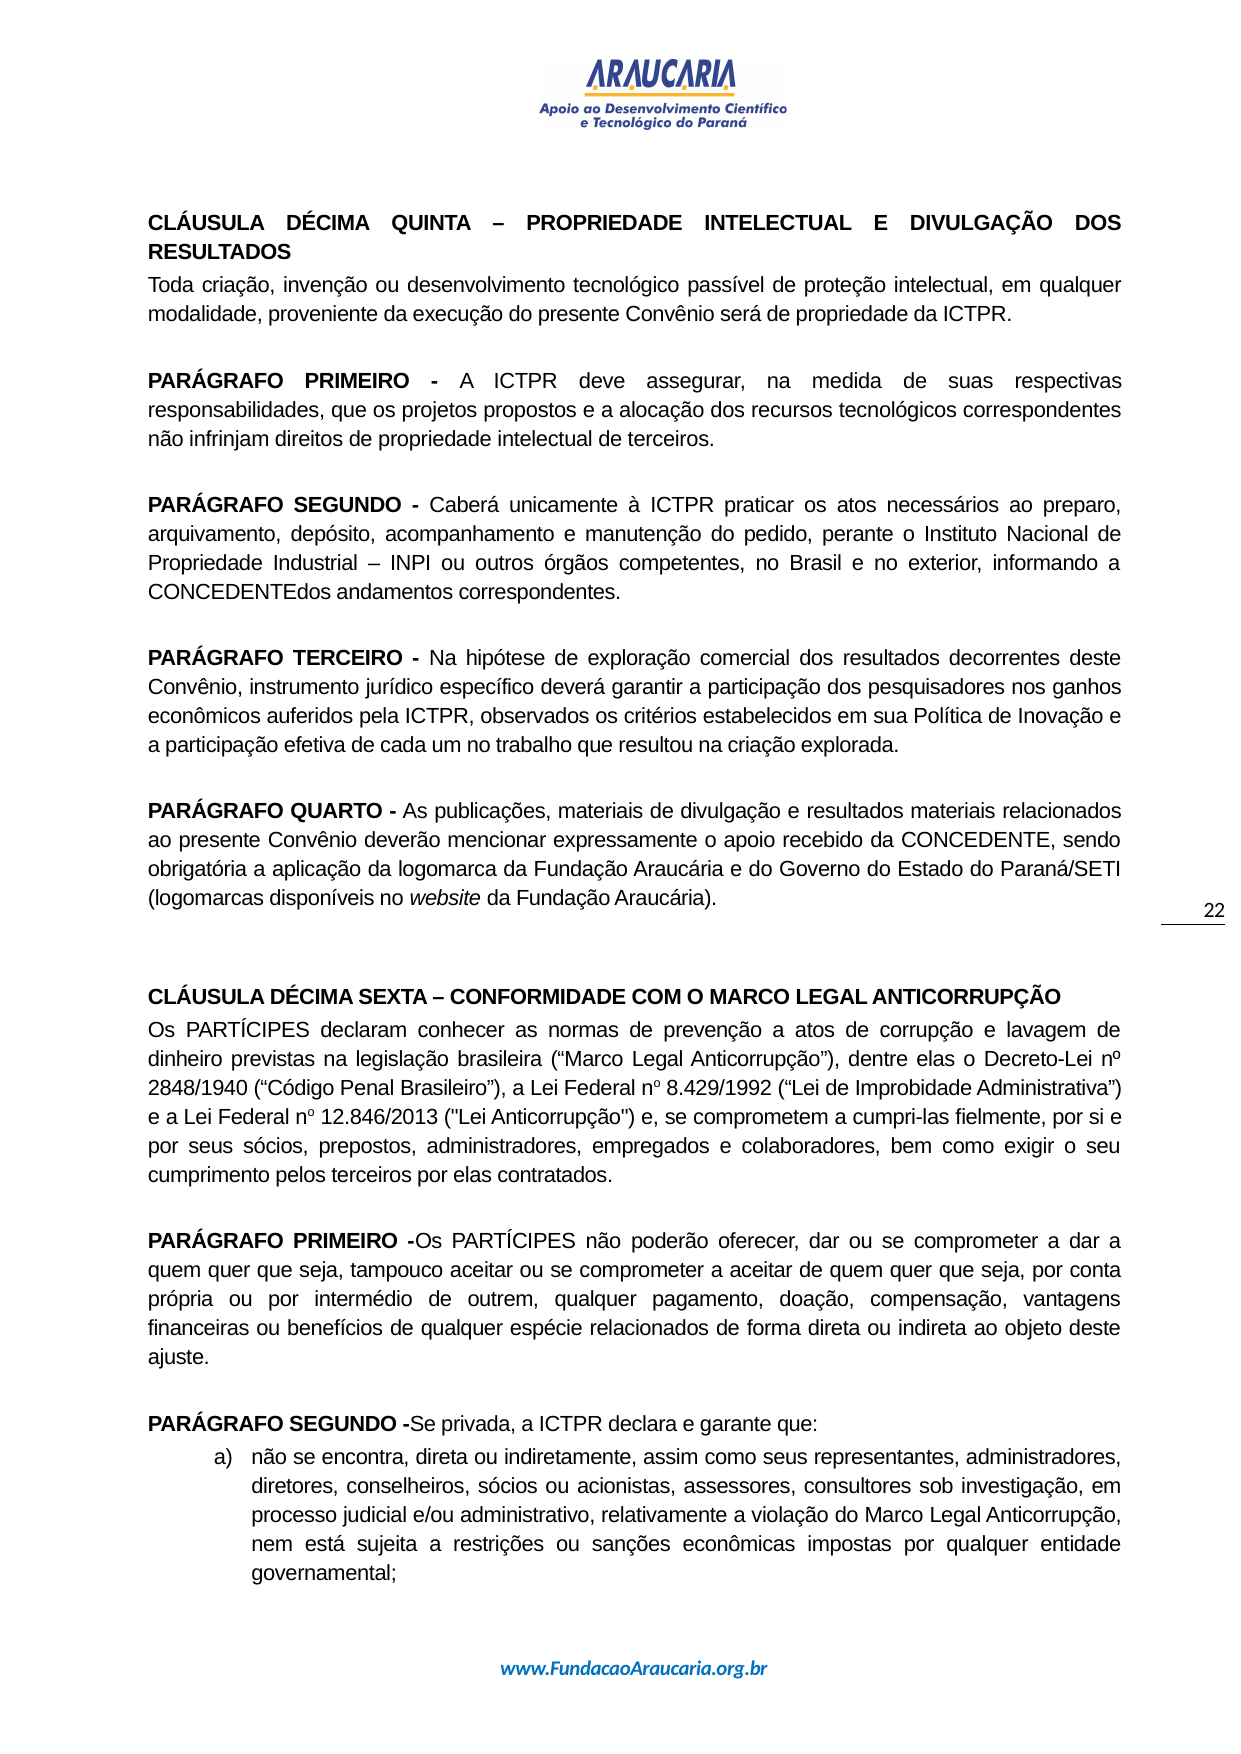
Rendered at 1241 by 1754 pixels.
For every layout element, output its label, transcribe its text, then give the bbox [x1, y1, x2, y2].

text Toda criação, invenção ou desenvolvimento tecnológico passível de proteção intelectual, em qualquer modalidade, proveniente da execução do presente Convênio será de propriedade da ICTPR. [148, 272, 1122, 327]
picture [539, 59, 787, 130]
text PARÁGRAFO SEGUNDO -Se privada, a ICTPR declara e garante que: [148, 1411, 1122, 1436]
text PARÁGRAFO PRIMEIRO - A ICTPR deve assegurar, na medida de suas respectivas responsabilidades, que os projetos propostos e a alocação dos recursos tecnológicos correspondentes não infrinjam direitos de propriedade intelectual de terceiros. [148, 368, 1122, 451]
text CLÁUSULA DÉCIMA SEXTA – CONFORMIDADE COM O MARCO LEGAL ANTICORRUPÇÃO [148, 984, 1122, 1009]
text PARÁGRAFO QUARTO - As publicações, materiais de divulgação e resultados materiais relacionados ao presente Convênio deverão mencionar expressamente o apoio recebido da CONCEDENTE, sendo obrigatória a aplicação da logomarca da Fundação Araucária e do Governo do Estado do Paraná/SETI (logomarcas disponíveis no website da Fundação Araucária). [148, 798, 1122, 910]
text CLÁUSULA DÉCIMA QUINTA – PROPRIEDADE INTELECTUAL E DIVULGAÇÃO DOS RESULTADOS [148, 210, 1122, 264]
list não se encontra, direta ou indiretamente, assim como seus representantes, administradores, diretores, conselheiros, sócios ou acionistas, assessores, consultores sob investigação, em processo judicial e/ou administrativo, relativamente a violação do Marco Legal Anticorrupção, nem está sujeita a restrições ou sanções econômicas impostas por qualquer entidade governamental; [214, 1444, 1122, 1585]
text PARÁGRAFO TERCEIRO - Na hipótese de exploração comercial dos resultados decorrentes deste Convênio, instrumento jurídico específico deverá garantir a participação dos pesquisadores nos ganhos econômicos auferidos pela ICTPR, observados os critérios estabelecidos em sua Política de Inovação e a participação efetiva de cada um no trabalho que resultou na criação explorada. [148, 645, 1122, 757]
text PARÁGRAFO PRIMEIRO -Os PARTÍCIPES não poderão oferecer, dar ou se comprometer a dar a quem quer que seja, tampouco aceitar ou se comprometer a aceitar de quem quer que seja, por conta própria ou por intermédio de outrem, qualquer pagamento, doação, compensação, vantagens financeiras ou benefícios de qualquer espécie relacionados de forma direta ou indireta ao objeto deste ajuste. [148, 1228, 1122, 1369]
text PARÁGRAFO SEGUNDO - Caberá unicamente à ICTPR praticar os atos necessários ao preparo, arquivamento, depósito, acompanhamento e manutenção do pedido, perante o Instituto Nacional de Propriedade Industrial – INPI ou outros órgãos competentes, no Brasil e no exterior, informando a CONCEDENTEdos andamentos correspondentes. [148, 492, 1122, 604]
text Os PARTÍCIPES declaram conhecer as normas de prevenção a atos de corrupção e lavagem de dinheiro previstas na legislação brasileira (“Marco Legal Anticorrupção”), dentre elas o Decreto-Lei nº 2848/1940 (“Código Penal Brasileiro”), a Lei Federal no 8.429/1992 (“Lei de Improbidade Administrativa”) e a Lei Federal no 12.846/2013 ("Lei Anticorrupção") e, se comprometem a cumpri-las fielmente, por si e por seus sócios, prepostos, administradores, empregados e colaboradores, bem como exigir o seu cumprimento pelos terceiros por elas contratados. [148, 1017, 1122, 1187]
